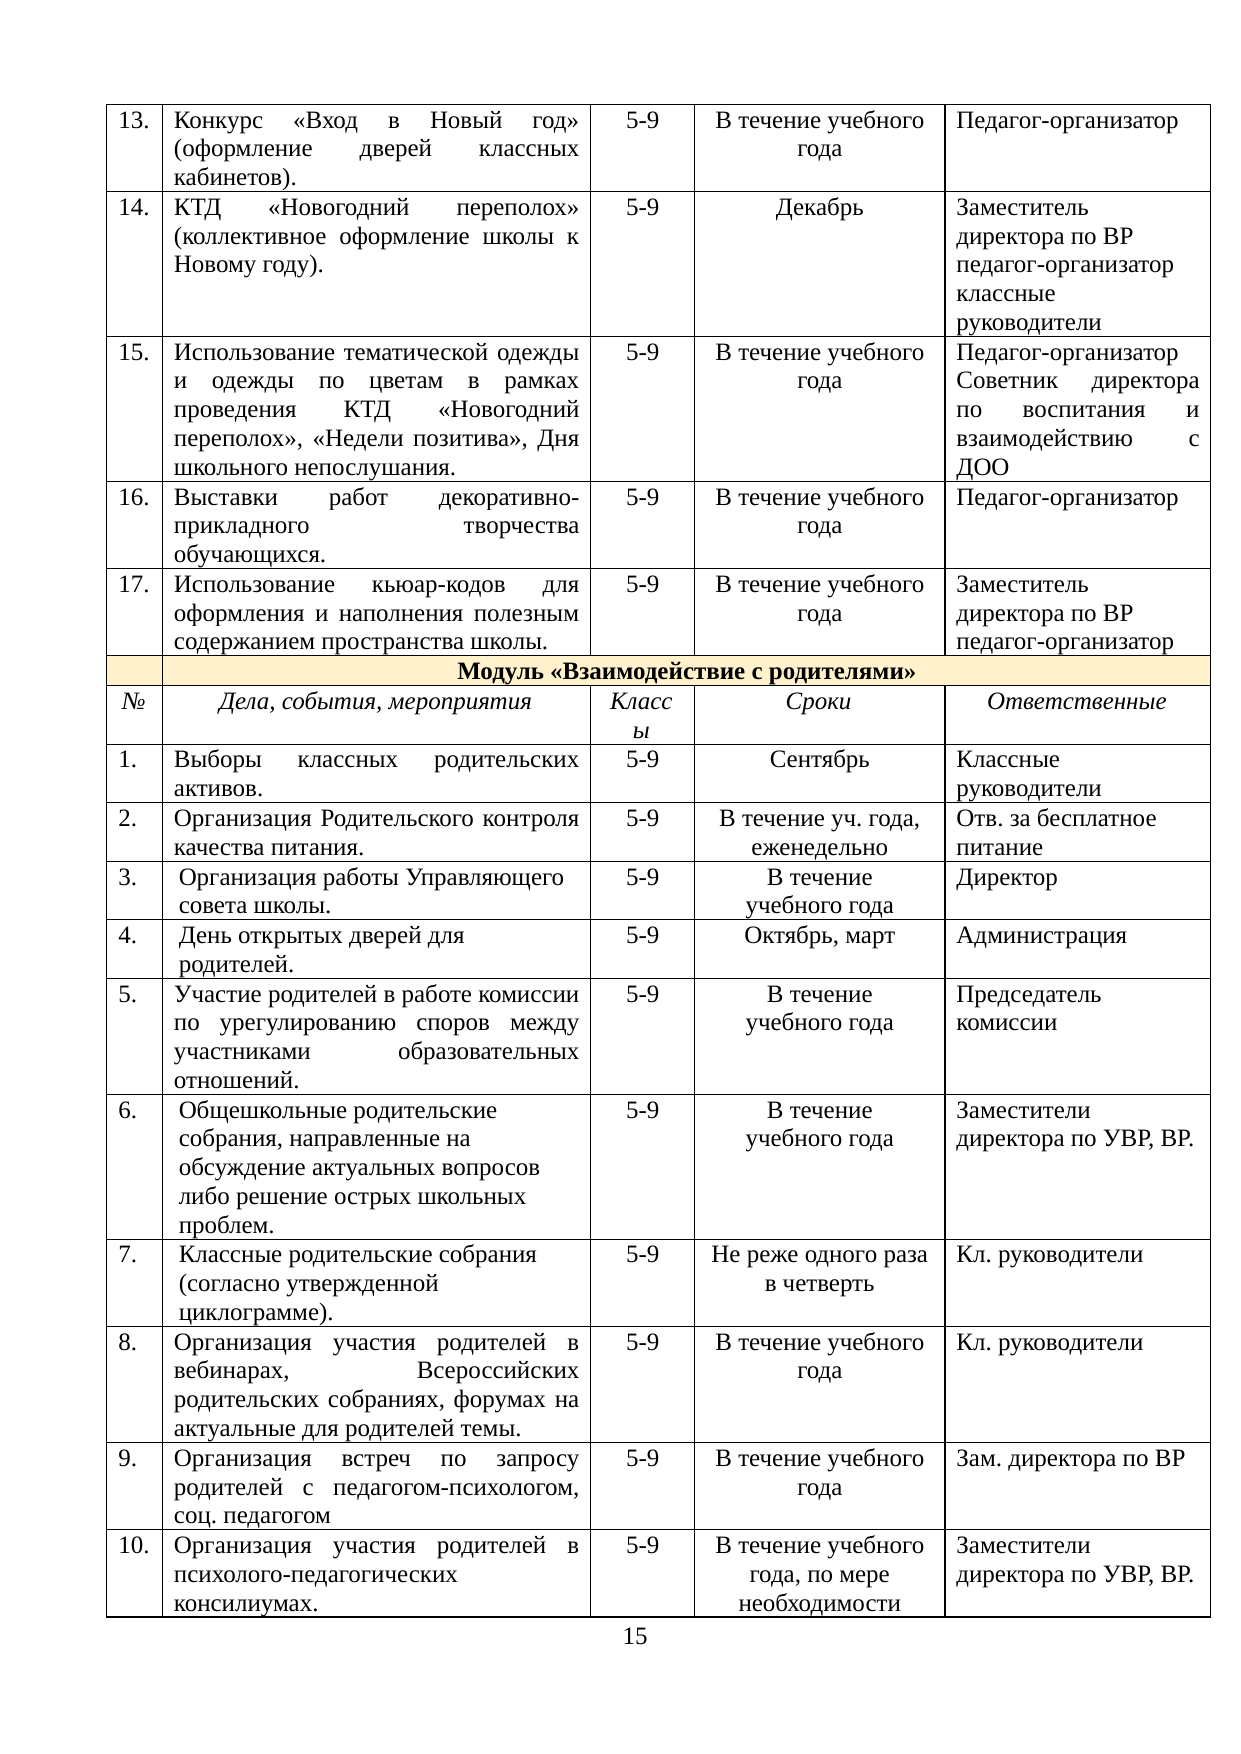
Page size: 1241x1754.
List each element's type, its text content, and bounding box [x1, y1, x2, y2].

table_cell 5-9 [591, 803, 694, 861]
table_cell День открытых дверей для родителей. [163, 920, 590, 978]
table_cell 5-9 [591, 1240, 694, 1326]
table_cell В течение учебного года [695, 482, 944, 568]
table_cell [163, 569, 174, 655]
table_cell Классные родительские собрания (согласно утвержденной циклограмме). [163, 1240, 590, 1326]
table_cell Дела, события, мероприятия [163, 686, 590, 743]
table_cell Председатель комиссии [946, 979, 1210, 1094]
table_cell [107, 920, 162, 978]
table_cell 5-9 [591, 1530, 694, 1616]
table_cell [695, 1530, 944, 1616]
table_cell Сроки [695, 686, 944, 743]
table_cell Выставки работ декоративно-прикладного творчества обучающихся. [326, 482, 590, 568]
table_cell 5-9 [591, 105, 694, 191]
table_cell Педагог-организатор [946, 482, 1210, 568]
table_cell Заместитель директора по ВР педагог-организатор классные руководители [946, 192, 1210, 336]
table_cell 5-9 [591, 337, 694, 481]
table_cell 5-9 [591, 745, 694, 802]
table_cell Общешкольные родительские собрания, направленные на обсуждение актуальных вопросов либо решение острых школьных проблем. [163, 1095, 590, 1238]
table_cell [107, 656, 162, 685]
table_cell В течение уч. года, еженедельно [695, 803, 944, 861]
table_cell Заместители директора по УВР, ВР. [946, 1095, 1210, 1238]
table_cell Отв. за бесплатное питание [946, 803, 1210, 861]
table_cell [107, 569, 162, 655]
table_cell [695, 105, 944, 191]
table_cell Организация участия родителей в психолого-педагогических консилиумах. [163, 1530, 590, 1616]
table_cell [107, 979, 162, 1094]
table_cell Организация работы Управляющего совета школы. [163, 862, 590, 919]
table_cell Зам. директора по ВР [946, 1443, 1210, 1529]
table_cell 5-9 [591, 1443, 694, 1529]
table_cell Декабрь [695, 192, 944, 336]
table_cell В течение учебного года [695, 1095, 944, 1238]
table_cell Организация участия родителей в вебинарах, Всероссийских родительских собраниях, форумах на актуальные для родителей темы. [163, 1327, 590, 1442]
table_cell [107, 803, 162, 861]
table_cell [107, 1443, 162, 1529]
table_cell Участие родителей в работе комиссии по урегулированию споров между участниками образовательных отношений. [163, 979, 590, 1094]
table_cell Модуль «Взаимодействие с родителями» [163, 656, 1210, 685]
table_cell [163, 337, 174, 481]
table_cell 5-9 [591, 1095, 694, 1238]
table_cell В течение учебного года [695, 569, 944, 655]
table_cell Классы [591, 686, 694, 743]
table_cell Организация Родительского контроля качества питания. [163, 803, 590, 861]
table_cell Педагог-организатор Советник директора по воспитания и взаимодействию с ДОО [946, 337, 1210, 481]
table_cell Конкурс «Вход в Новый год» (оформление дверей классных кабинетов). [163, 105, 590, 191]
table_cell Кл. руководители [946, 1240, 1210, 1326]
table_cell В течение учебного года [695, 862, 944, 919]
table_cell № [107, 686, 162, 743]
table_cell [107, 1530, 162, 1616]
table_cell Ответственные [946, 686, 1210, 743]
table_cell Выборы классных родительских активов. [163, 745, 590, 802]
table_cell Заместители директора по УВР, ВР. [946, 1530, 1210, 1616]
table_cell [107, 482, 162, 568]
table_cell КТД «Новогодний переполох» (коллективное оформление школы к Новому году). [163, 192, 590, 336]
table_cell [107, 1327, 162, 1442]
table_cell 5-9 [591, 482, 694, 568]
table_cell Директор [946, 862, 1210, 919]
table_cell В течение учебного года [695, 1443, 944, 1529]
table_cell [107, 1240, 162, 1326]
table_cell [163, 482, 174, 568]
table_cell Сентябрь [695, 745, 944, 802]
table_cell Заместитель директора по ВР педагог-организатор [946, 569, 1210, 655]
table_cell [107, 745, 162, 802]
table_cell [107, 337, 162, 481]
table_cell Педагог-организатор [946, 105, 1210, 191]
table_cell 5-9 [591, 979, 694, 1094]
table_cell 5-9 [591, 920, 694, 978]
table_cell Использование тематической одежды и одежды по цветам в рамках проведения КТД «Новогодний переполох», «Недели позитива», Дня школьного непослушания. [456, 337, 590, 481]
table_cell Организация встреч по запросу родителей с педагогом-психологом, соц. педагогом [163, 1443, 590, 1529]
table_cell Не реже одного раза в четверть [695, 1240, 944, 1326]
table_cell В течение учебного года [695, 337, 944, 481]
table_cell В течение учебного года [695, 1327, 944, 1442]
table_cell 5-9 [591, 862, 694, 919]
table_cell 5-9 [591, 192, 694, 336]
table_cell [107, 192, 162, 336]
table_cell Классные руководители [946, 745, 1210, 802]
table_cell Октябрь, март [695, 920, 944, 978]
table_cell [107, 105, 162, 191]
table_cell Кл. руководители [946, 1327, 1210, 1442]
table_cell В течение учебного года [695, 979, 944, 1094]
table_cell 5-9 [591, 569, 694, 655]
table_cell 5-9 [591, 1327, 694, 1442]
table_cell [107, 1095, 162, 1238]
table_cell [107, 862, 162, 919]
table_cell Администрация [946, 920, 1210, 978]
